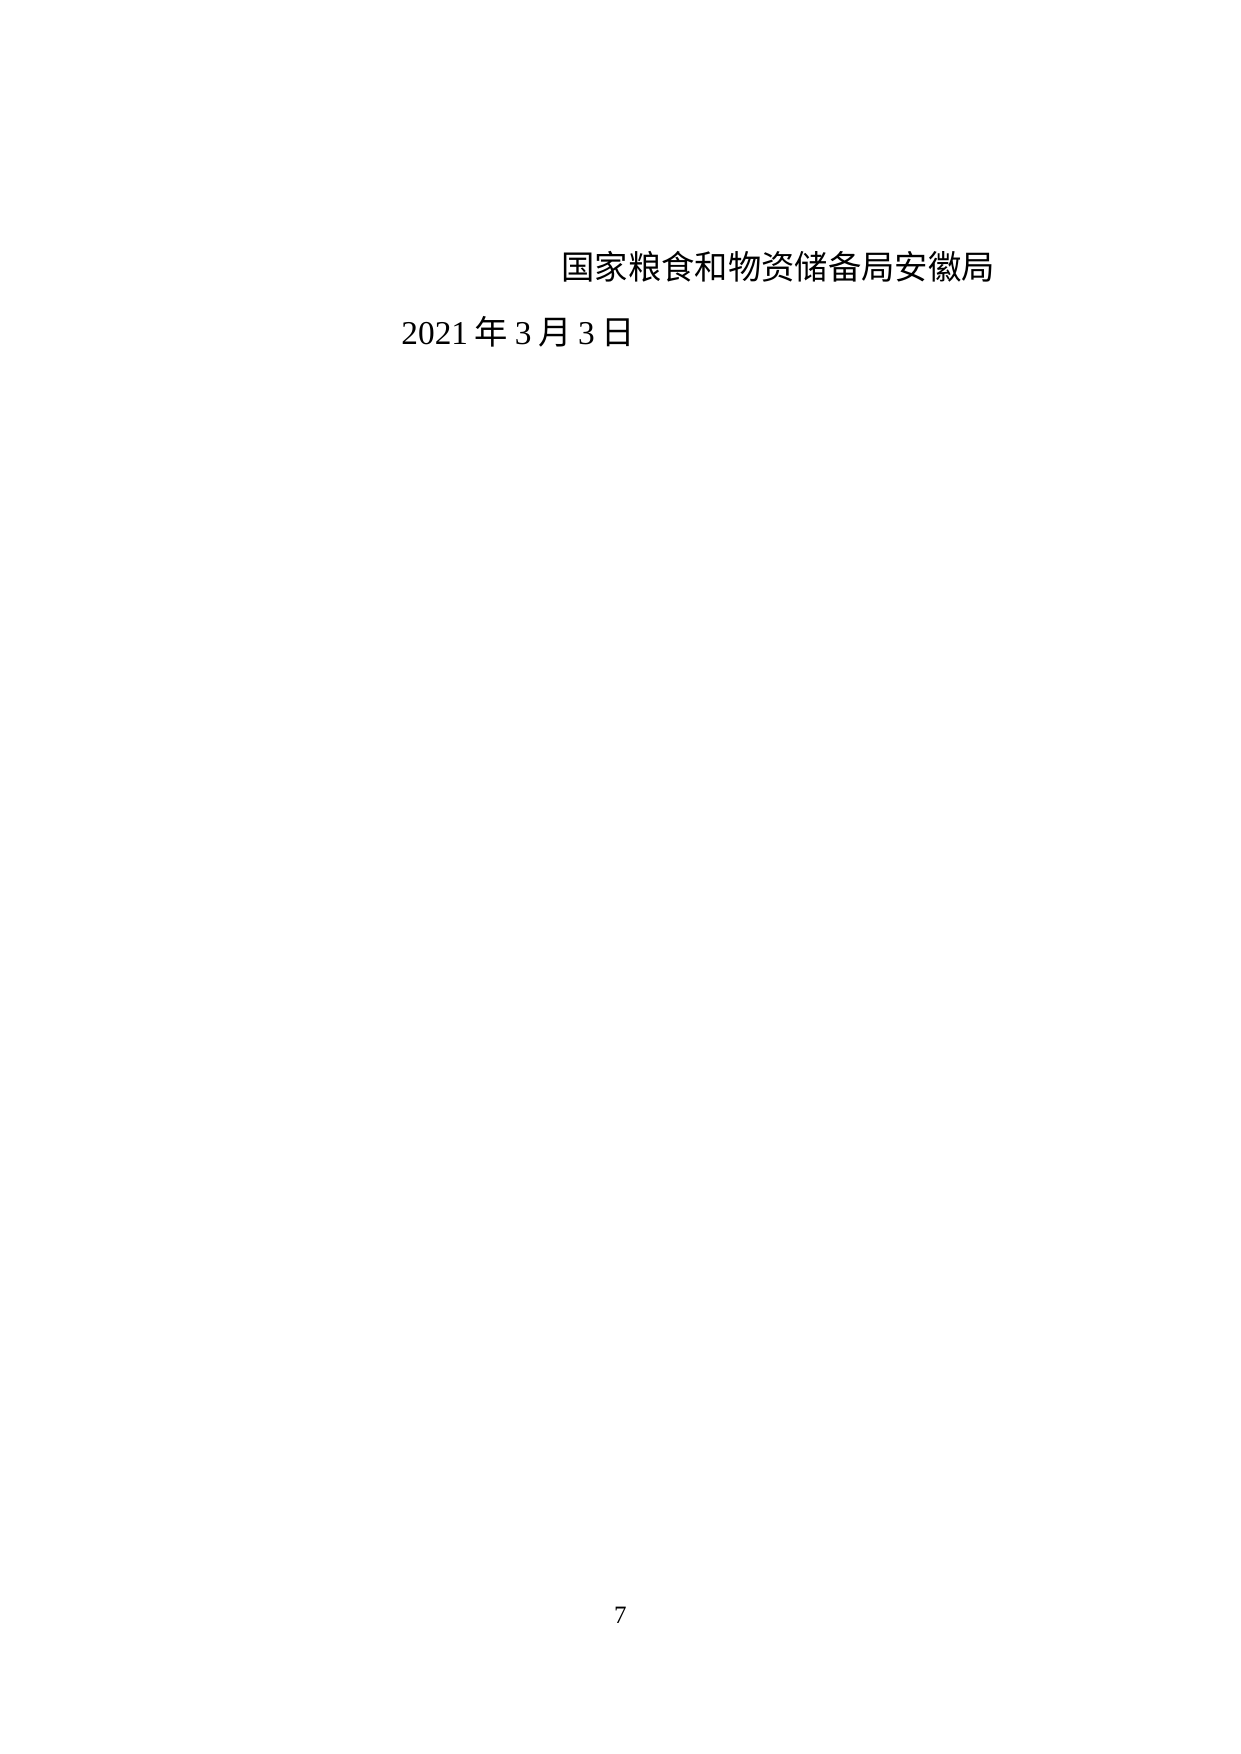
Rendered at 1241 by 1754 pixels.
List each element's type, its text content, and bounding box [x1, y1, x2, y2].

text 国家粮食和物资储备局安徽局 [159, 233, 1081, 298]
text 2021年3月3日 [159, 298, 1081, 363]
